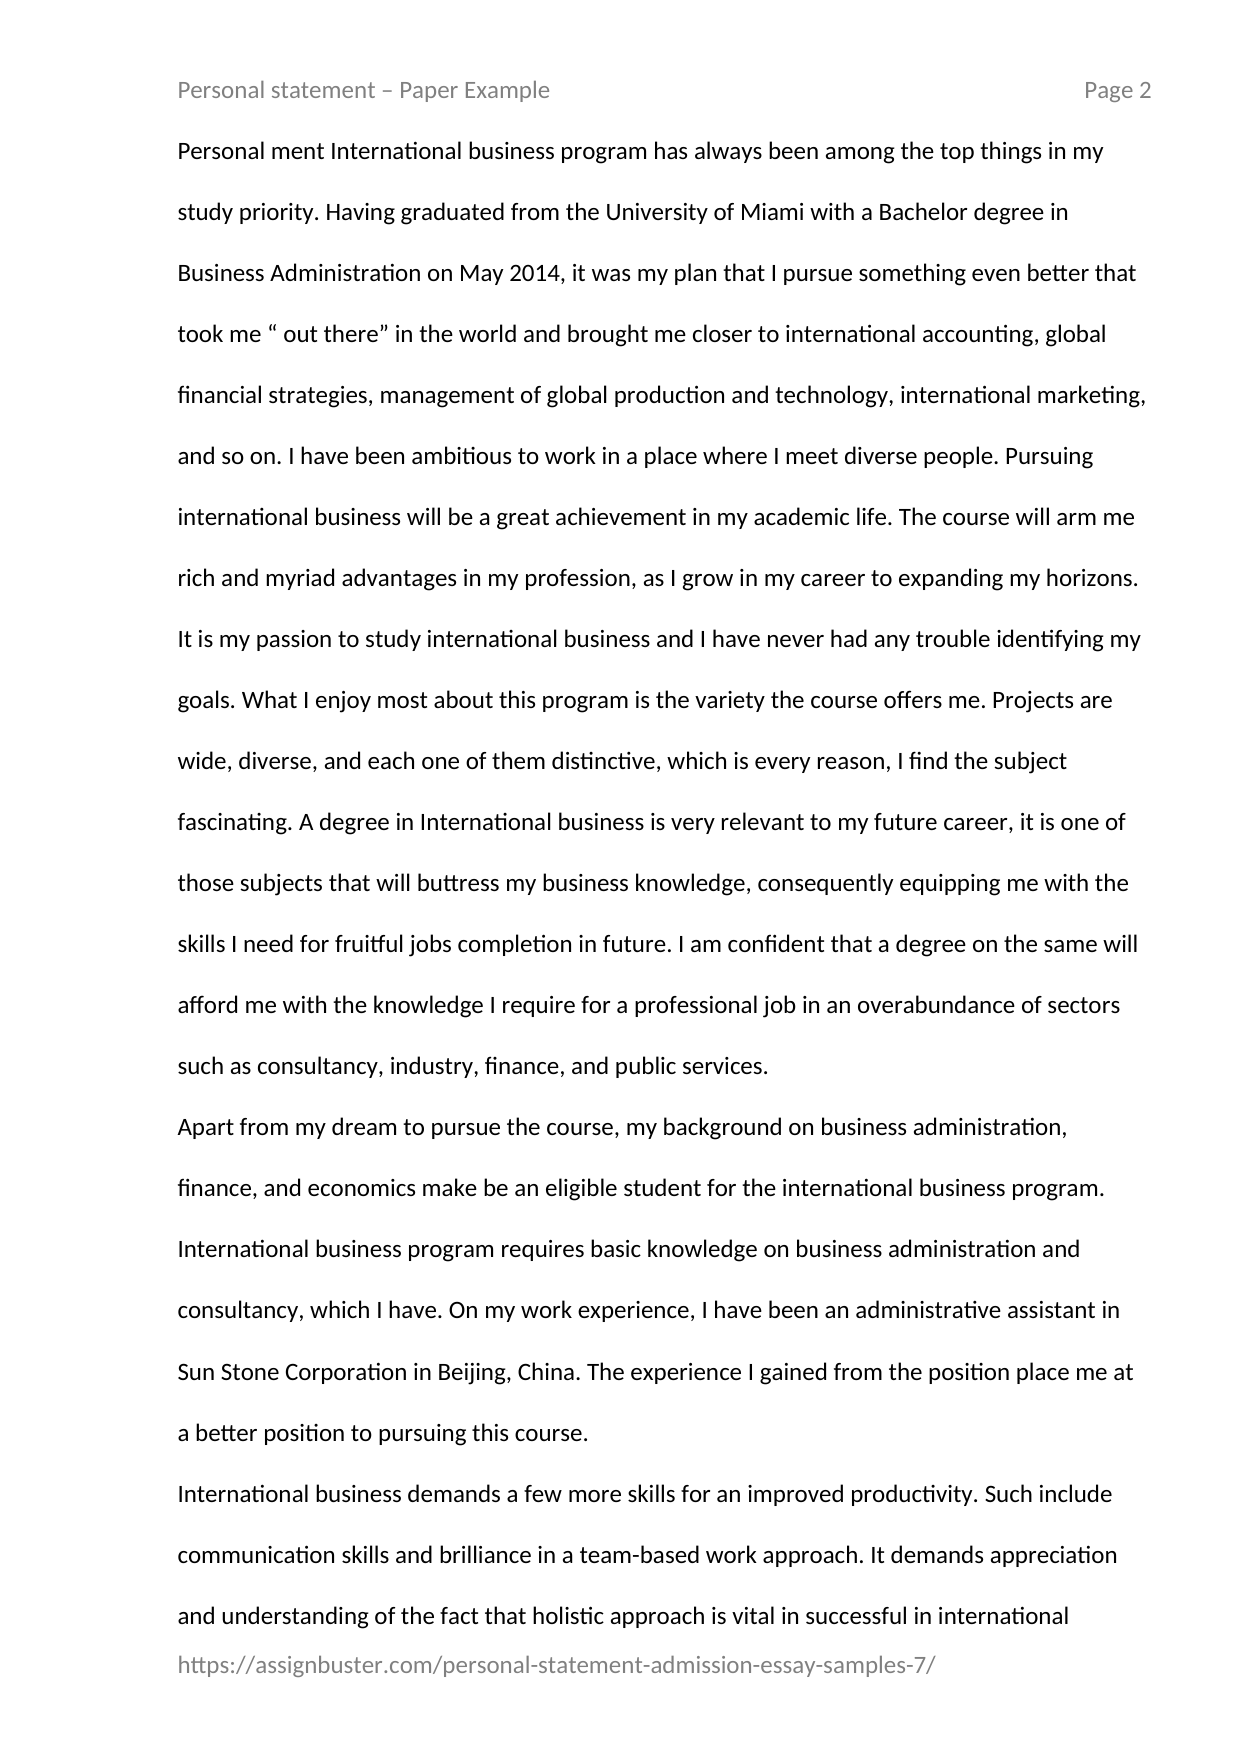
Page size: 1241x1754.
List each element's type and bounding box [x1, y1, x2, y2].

text [177, 135, 1152, 1630]
